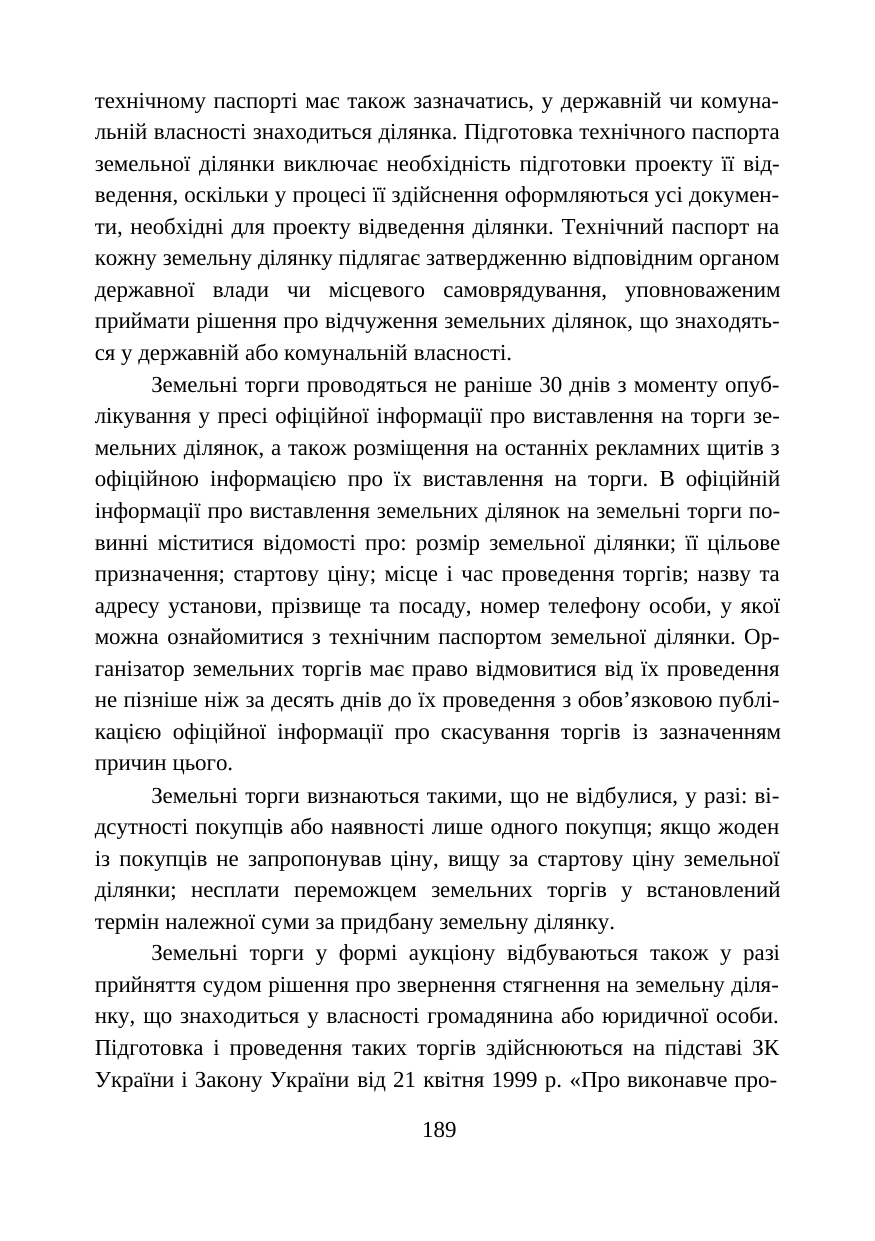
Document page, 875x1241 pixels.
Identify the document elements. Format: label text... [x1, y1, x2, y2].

text Земельні торги визнаються такими, що не відбулися, у разі: ві- дсутності покупців або наявності лише одного покупця; якщо жоден із покупців не запропонував ціну, вищу за стартову ціну земельної ділянки; несплати переможцем земельних торгів у встановлений термін належної суми за придбану земельну ділянку. [94, 782, 781, 934]
text Земельні торги проводяться не раніше 30 днів з моменту опуб- лікування у пресі офіційної інформації про виставлення на торги зе- мельних ділянок, а також розміщення на останніх рекламних щитів з офіційною інформацією про їх виставлення на торги. В офіційній інформації про виставлення земельних ділянок на земельні торги по- винні міститися відомості про: розмір земельної ділянки; її цільове призначення; стартову ціну; місце і час проведення торгів; назву та адресу установи, прізвище та посаду, номер телефону особи, у якої можна ознайомитися з технічним паспортом земельної ділянки. Ор- ганізатор земельних торгів має право відмовитися від їх проведення не пізніше ніж за десять днів до їх проведення з обов’язковою публі- кацією офіційної інформації про скасування торгів із зазначенням причин цього. [94, 371, 781, 776]
text технічному паспорті має також зазначатись, у державній чи комуна- льній власності знаходиться ділянка. Підготовка технічного паспорта земельної ділянки виключає необхідність підготовки проекту її від- ведення, оскільки у процесі її здійснення оформляються усі докумен- ти, необхідні для проекту відведення ділянки. Технічний паспорт на кожну земельну ділянку підлягає затвердженню відповідним органом державної влади чи місцевого самоврядування, уповноваженим приймати рішення про відчуження земельних ділянок, що знаходять- ся у державній або комунальній власності. [94, 87, 781, 366]
text Земельні торги у формі аукціону відбуваються також у разі прийняття судом рішення про звернення стягнення на земельну діля- нку, що знаходиться у власності громадянина або юридичної особи. Підготовка і проведення таких торгів здійснюються на підставі ЗК України і Закону України від 21 квітня 1999 р. «Про виконавче про- [94, 939, 780, 1092]
